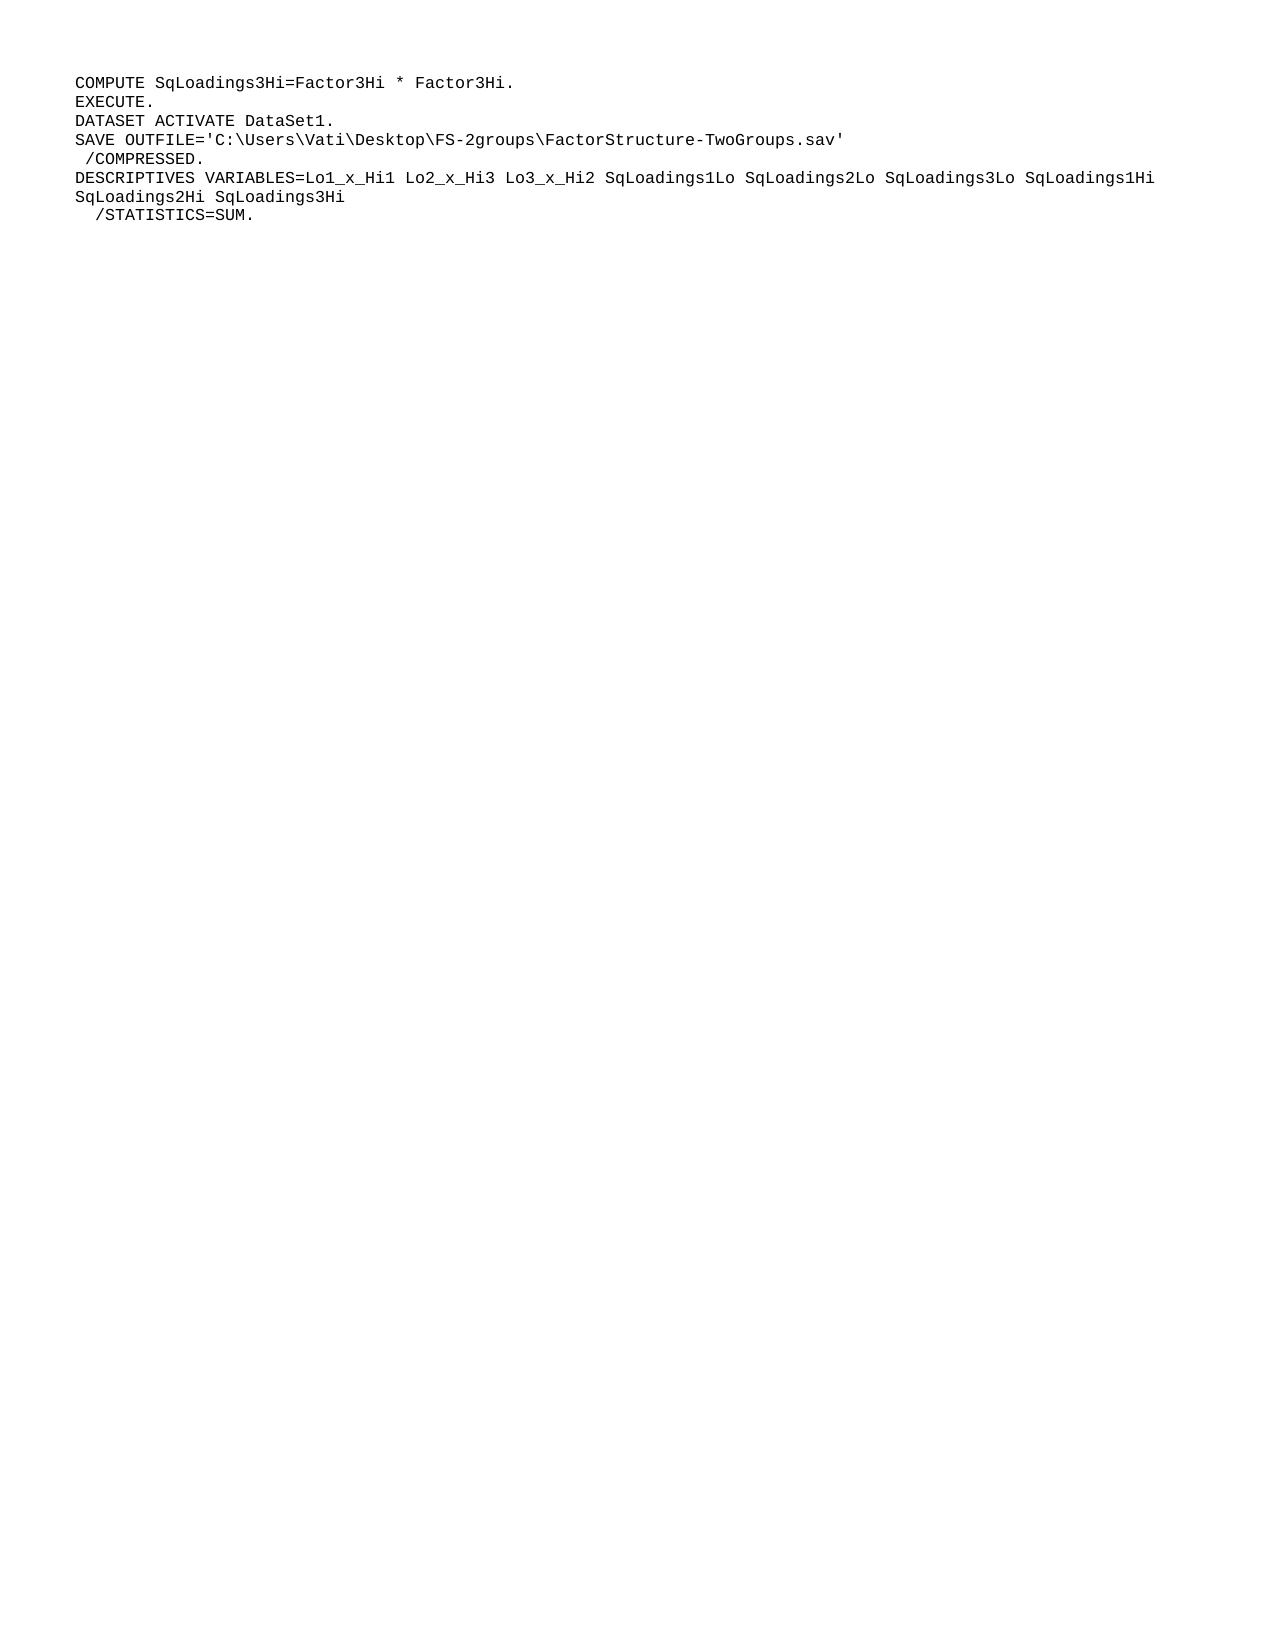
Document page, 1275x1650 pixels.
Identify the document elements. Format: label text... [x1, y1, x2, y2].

text DATASET ACTIVATE DataSet1. [75, 113, 1200, 132]
text /STATISTICS=SUM. [75, 207, 1200, 226]
text SAVE OUTFILE='C:\Users\Vati\Desktop\FS-2groups\FactorStructure-TwoGroups.sav' [75, 132, 1200, 150]
text EXECUTE. [75, 94, 1200, 113]
text DESCRIPTIVES VARIABLES=Lo1_x_Hi1 Lo2_x_Hi3 Lo3_x_Hi2 SqLoadings1Lo SqLoadings2Lo SqLoadings3Lo SqLoadings1Hi SqLoadings2Hi SqLoadings3Hi [75, 169, 1200, 207]
text COMPUTE SqLoadings3Hi=Factor3Hi * Factor3Hi. [75, 75, 1200, 94]
text /COMPRESSED. [75, 150, 1200, 169]
